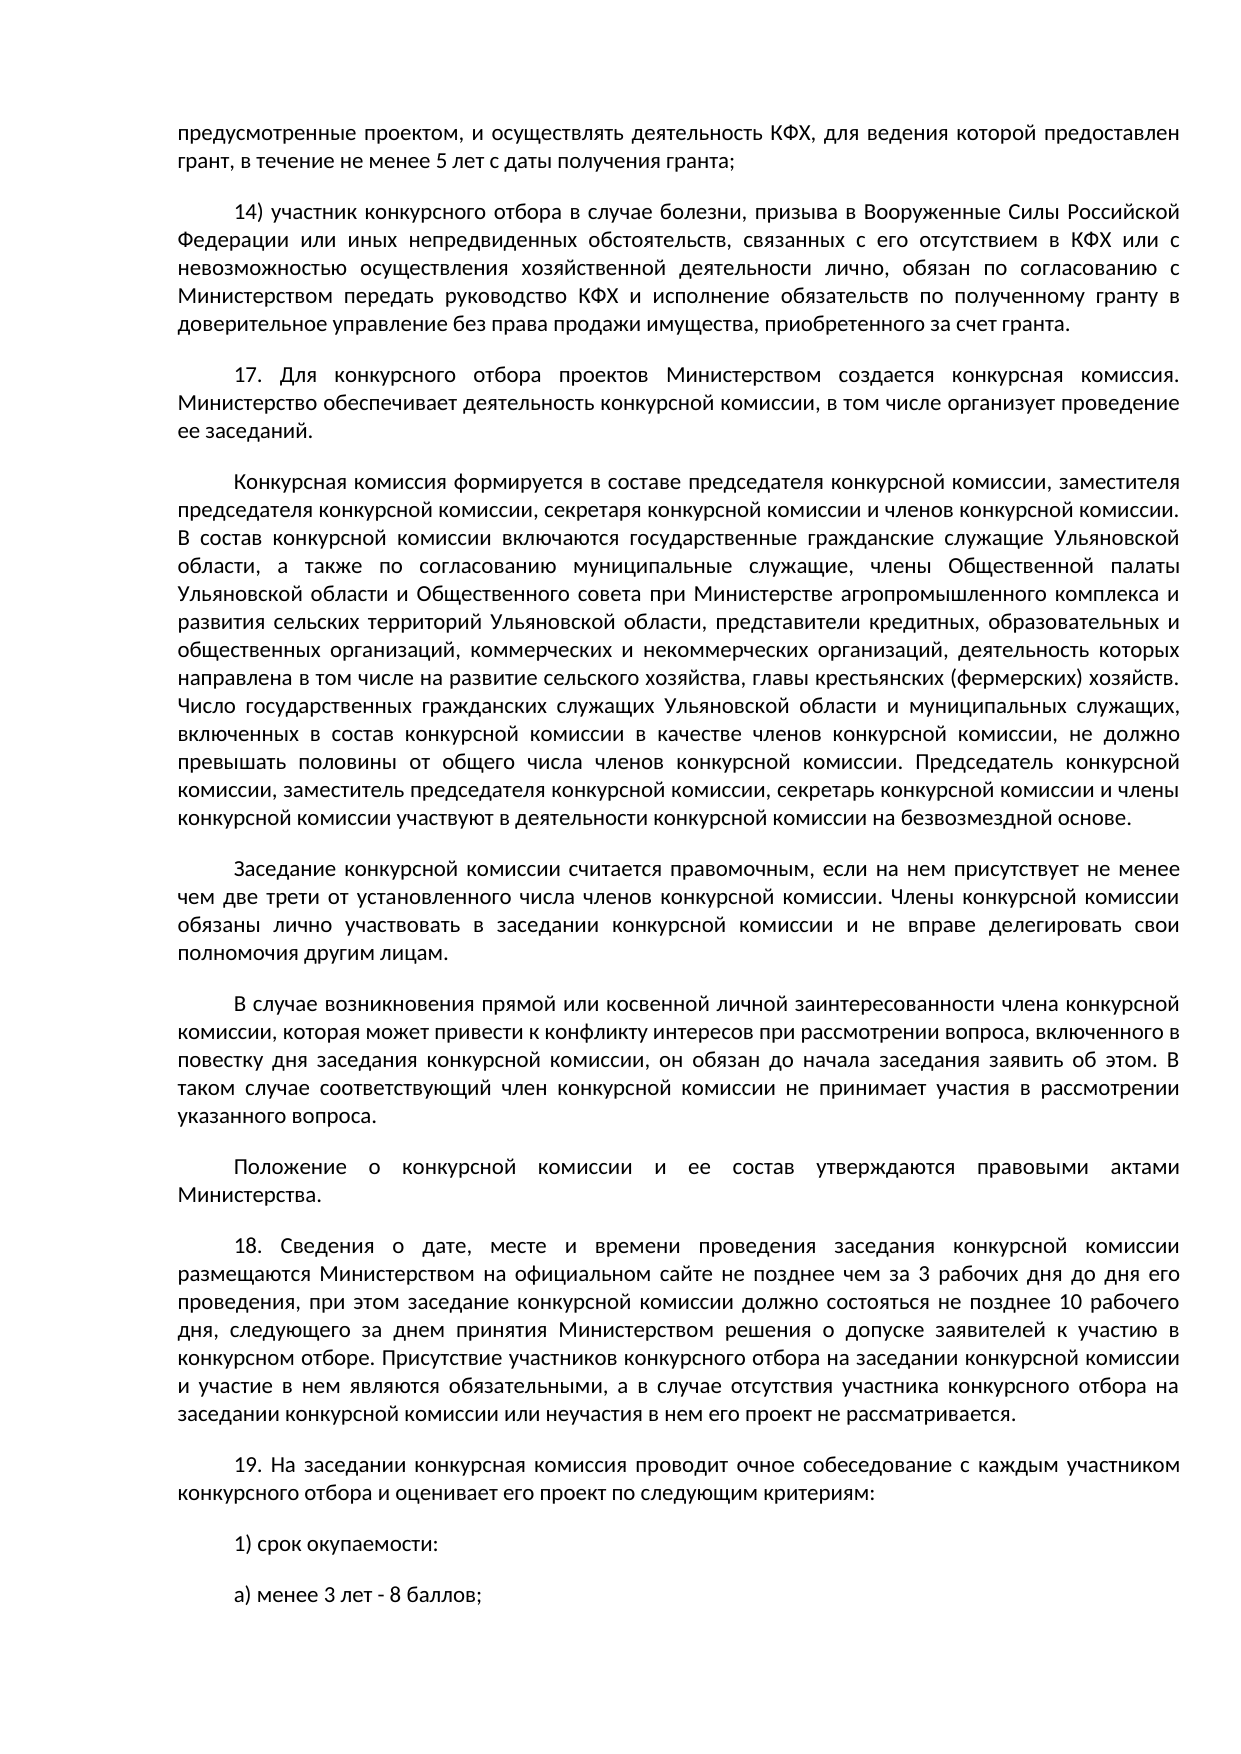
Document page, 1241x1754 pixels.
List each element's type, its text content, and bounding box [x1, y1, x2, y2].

text 18. Сведения о дате, месте и времени проведения заседания конкурсной комиссии размещаются Министерством на официальном сайте не позднее чем за 3 рабочих дня до дня его проведения, при этом заседание конкурсной комиссии должно состояться не позднее 10 рабочего дня, следующего за днем принятия Министерством решения о допуске заявителей к участию в конкурсном отборе. Присутствие участников конкурсного отбора на заседании конкурсной комиссии и участие в нем являются обязательными, а в случае отсутствия участника конкурсного отбора на заседании конкурсной комиссии или неучастия в нем его проект не рассматривается. [177, 1231, 1181, 1427]
text 17. Для конкурсного отбора проектов Министерством создается конкурсная комиссия. Министерство обеспечивает деятельность конкурсной комиссии, в том числе организует проведение ее заседаний. [177, 360, 1181, 444]
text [177, 118, 1181, 174]
text В случае возникновения прямой или косвенной личной заинтересованности члена конкурсной комиссии, которая может привести к конфликту интересов при рассмотрении вопроса, включенного в повестку дня заседания конкурсной комиссии, он обязан до начала заседания заявить об этом. В таком случае соответствующий член конкурсной комиссии не принимает участия в рассмотрении указанного вопроса. [177, 989, 1181, 1129]
text 19. На заседании конкурсная комиссия проводит очное собеседование с каждым участником конкурсного отбора и оценивает его проект по следующим критериям: [177, 1450, 1181, 1506]
text Конкурсная комиссия формируется в составе председателя конкурсной комиссии, заместителя председателя конкурсной комиссии, секретаря конкурсной комиссии и членов конкурсной комиссии. В состав конкурсной комиссии включаются государственные гражданские служащие Ульяновской области, а также по согласованию муниципальные служащие, члены Общественной палаты Ульяновской области и Общественного совета при Министерстве агропромышленного комплекса и развития сельских территорий Ульяновской области, представители кредитных, образовательных и общественных организаций, коммерческих и некоммерческих организаций, деятельность которых направлена в том числе на развитие сельского хозяйства, главы крестьянских (фермерских) хозяйств. Число государственных гражданских служащих Ульяновской области и муниципальных служащих, включенных в состав конкурсной комиссии в качестве членов конкурсной комиссии, не должно превышать половины от общего числа членов конкурсной комиссии. Председатель конкурсной комиссии, заместитель председателя конкурсной комиссии, секретарь конкурсной комиссии и члены конкурсной комиссии участвуют в деятельности конкурсной комиссии на безвозмездной основе. [177, 467, 1181, 831]
text а) менее 3 лет - 8 баллов; [177, 1580, 1181, 1608]
text Заседание конкурсной комиссии считается правомочным, если на нем присутствует не менее чем две трети от установленного числа членов конкурсной комиссии. Члены конкурсной комиссии обязаны лично участвовать в заседании конкурсной комиссии и не вправе делегировать свои полномочия другим лицам. [177, 854, 1181, 966]
text 1) срок окупаемости: [177, 1529, 1181, 1557]
text Положение о конкурсной комиссии и ее состав утверждаются правовыми актами Министерства. [177, 1152, 1181, 1208]
text 14) участник конкурсного отбора в случае болезни, призыва в Вооруженные Силы Российской Федерации или иных непредвиденных обстоятельств, связанных с его отсутствием в КФХ или с невозможностью осуществления хозяйственной деятельности лично, обязан по согласованию с Министерством передать руководство КФХ и исполнение обязательств по полученному гранту в доверительное управление без права продажи имущества, приобретенного за счет гранта. [177, 197, 1181, 337]
